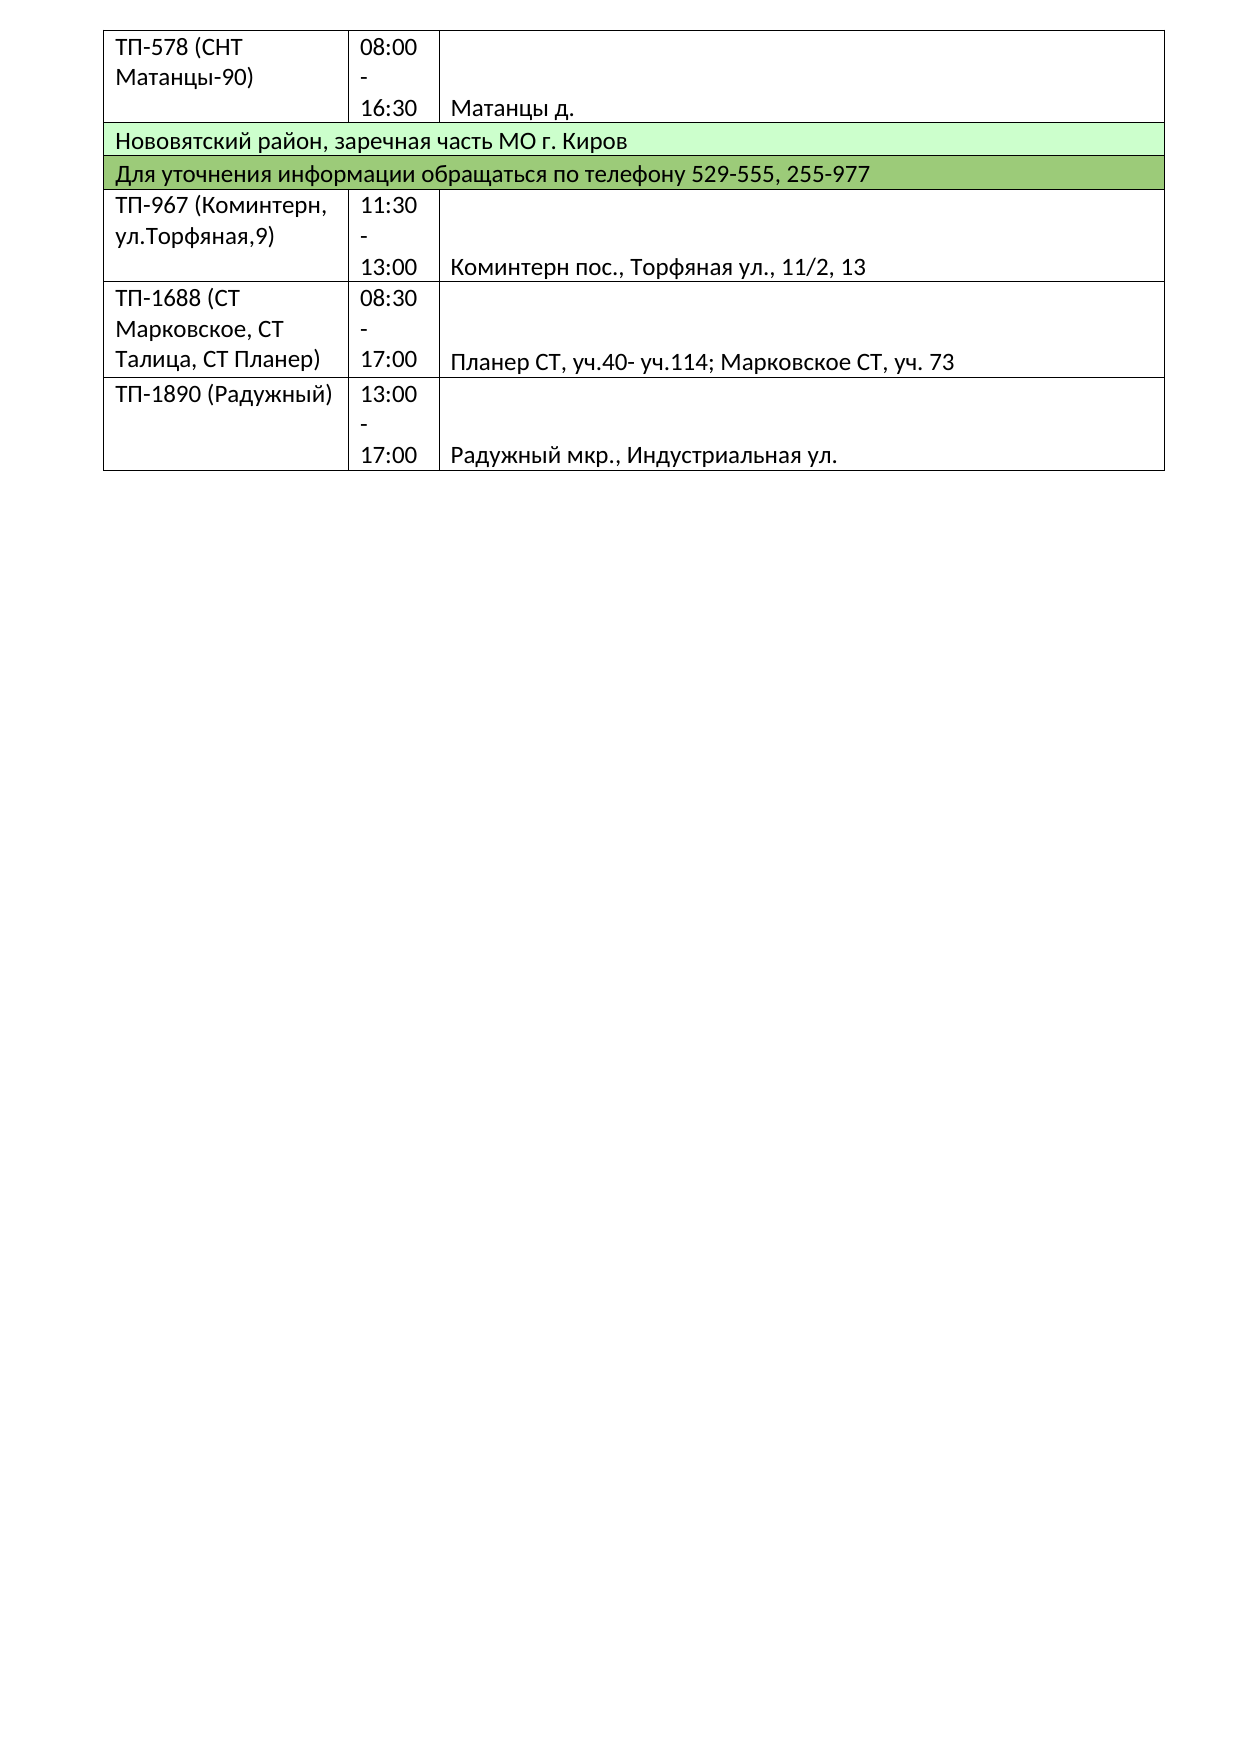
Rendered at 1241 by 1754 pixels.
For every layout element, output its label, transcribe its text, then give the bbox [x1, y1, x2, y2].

table_cell ТП-578 (СНТ Матанцы-90) [104, 31, 348, 122]
table_cell ТП-1688 (СТ Марковское, СТ Талица, СТ Планер) [104, 282, 348, 377]
table_cell Радужный мкр., Индустриальная ул. [440, 378, 1164, 469]
table_cell 13:00 - 17:00 [349, 378, 439, 469]
table_cell Планер СТ, уч.40- уч.114; Марковское СТ, уч. 73 [440, 282, 1164, 377]
table_cell ТП-1890 (Радужный) [104, 378, 348, 469]
table_cell 08:30 - 17:00 [349, 282, 439, 377]
table_cell Для уточнения информации обращаться по телефону 529-555, 255-977 [104, 156, 1164, 189]
table_cell Коминтерн пос., Торфяная ул., 11/2, 13 [440, 190, 1164, 281]
table_cell 08:00 - 16:30 [349, 31, 439, 122]
table_cell Матанцы д. [440, 31, 1164, 122]
table_cell Нововятский район, заречная часть МО г. Киров [104, 123, 1164, 155]
table_cell ТП-967 (Коминтерн, ул.Торфяная,9) [104, 190, 348, 281]
table_cell 11:30 - 13:00 [349, 190, 439, 281]
